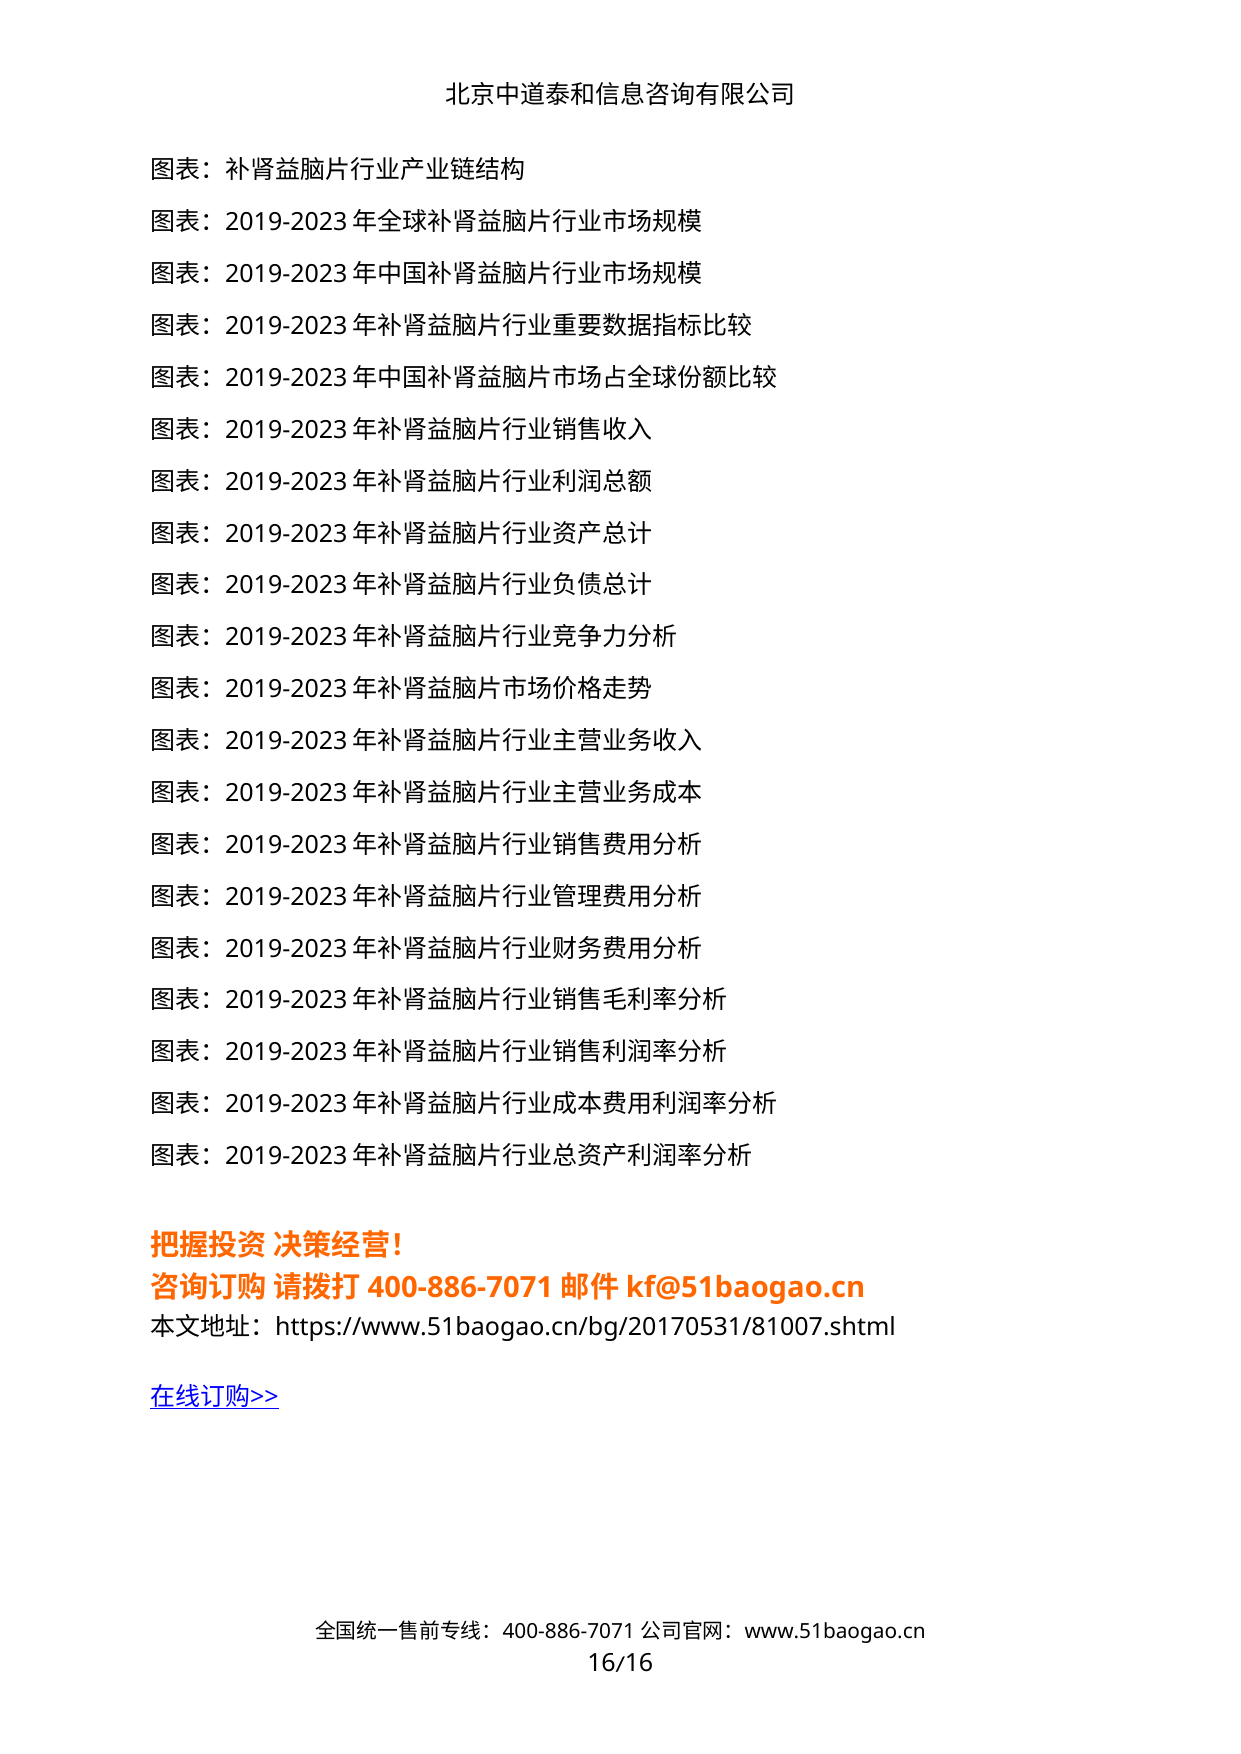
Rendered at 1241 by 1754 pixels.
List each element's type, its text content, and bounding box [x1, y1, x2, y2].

text 图表：2019-2023年补肾益脑片行业成本费用利润率分析 [150, 1084, 1090, 1120]
text 图表：2019-2023年补肾益脑片行业销售利润率分析 [150, 1032, 1090, 1068]
text 在线订购>> [150, 1342, 1090, 1413]
text 图表：2019-2023年补肾益脑片行业重要数据指标比较 [150, 306, 1090, 342]
text 图表：2019-2023年补肾益脑片行业销售收入 [150, 409, 1090, 446]
text 图表：2019-2023年补肾益脑片行业销售费用分析 [150, 824, 1090, 861]
text 图表：2019-2023年补肾益脑片行业主营业务成本 [150, 772, 1090, 809]
text 图表：2019-2023年补肾益脑片行业资产总计 [150, 513, 1090, 549]
text 图表：补肾益脑片行业产业链结构 [150, 150, 1090, 186]
text 图表：2019-2023年全球补肾益脑片行业市场规模 [150, 202, 1090, 238]
text 图表：2019-2023年补肾益脑片行业总资产利润率分析 [150, 1136, 1090, 1172]
text 图表：2019-2023年补肾益脑片行业财务费用分析 [150, 928, 1090, 964]
text 图表：2019-2023年中国补肾益脑片市场占全球份额比较 [150, 357, 1090, 394]
text 图表：2019-2023年补肾益脑片市场价格走势 [150, 669, 1090, 705]
text 图表：2019-2023年补肾益脑片行业主营业务收入 [150, 721, 1090, 757]
text 图表：2019-2023年补肾益脑片行业管理费用分析 [150, 876, 1090, 912]
text 图表：2019-2023年补肾益脑片行业竞争力分析 [150, 617, 1090, 653]
text 把握投资 决策经营！咨询订购 请拨打 400-886-7071 邮件 kf@51baogao.cn本文地址：https://www.51baogao.cn/bg/20170531/81007.shtml [150, 1187, 1090, 1342]
text 图表：2019-2023年中国补肾益脑片行业市场规模 [150, 254, 1090, 290]
text 图表：2019-2023年补肾益脑片行业销售毛利率分析 [150, 980, 1090, 1016]
text 图表：2019-2023年补肾益脑片行业负债总计 [150, 565, 1090, 601]
text 图表：2019-2023年补肾益脑片行业利润总额 [150, 461, 1090, 497]
